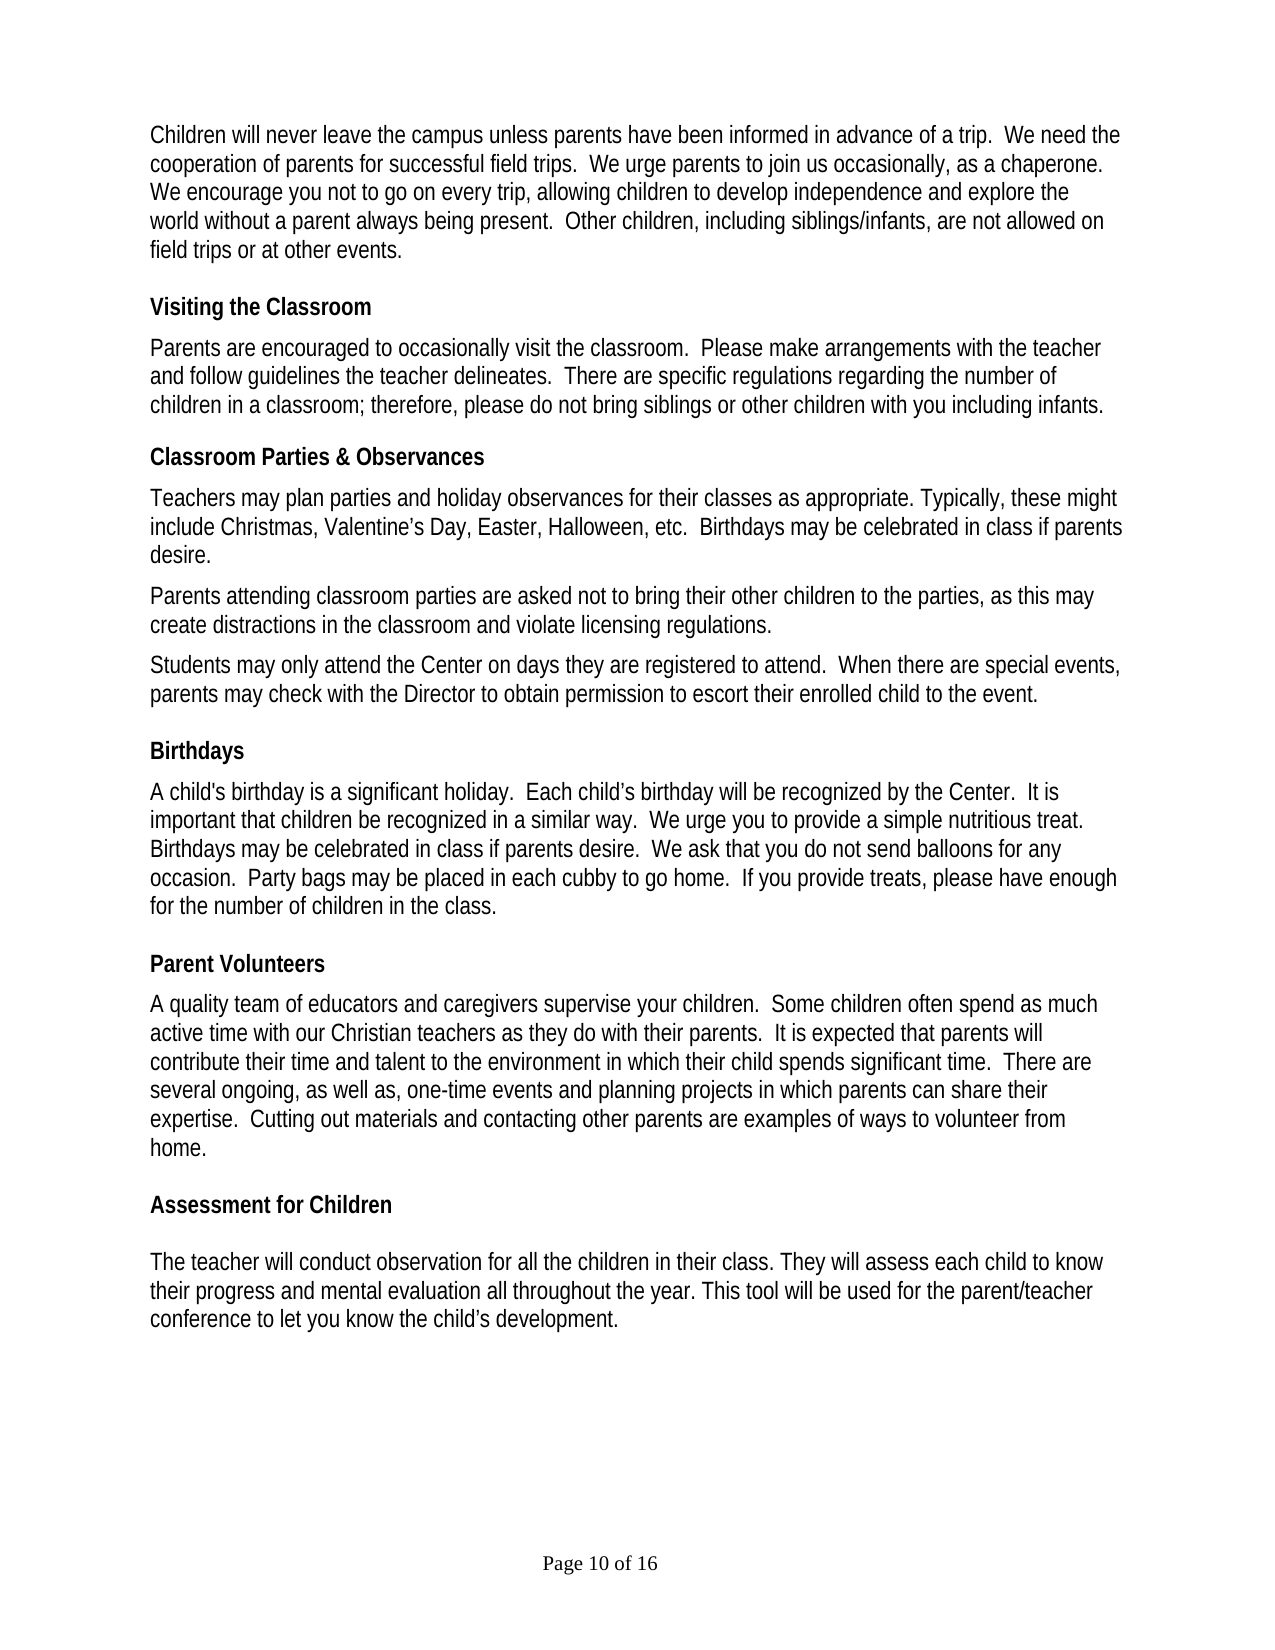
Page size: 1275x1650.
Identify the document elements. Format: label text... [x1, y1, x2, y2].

text Teachers may plan parties and holiday observances for their classes as appropriate. Typically, these might include Christmas, Valentine’s Day, Easter, Halloween, etc. Birthdays may be celebrated in class if parents desire. [150, 483, 1125, 569]
subtitle Visiting the Classroom [150, 292, 1125, 321]
subtitle Classroom Parties & Observances [150, 442, 1125, 471]
text Students may only attend the Center on days they are registered to attend. When there are special events, parents may check with the Director to obtain permission to escort their enrolled child to the event. [150, 650, 1125, 707]
subtitle Parent Volunteers [150, 949, 1125, 977]
subtitle A quality team of educators and caregivers supervise your children. Some children often spend as much active time with our Christian teachers as they do with their parents. It is expected that parents will contribute their time and talent to the environment in which their child spends significant time. There are several ongoing, as well as, one-time events and planning projects in which parents can share their expertise. Cutting out materials and contacting other parents are examples of ways to volunteer from home. [150, 989, 1125, 1161]
subtitle Birthdays [150, 736, 1125, 765]
text Children will never leave the campus unless parents have been informed in advance of a trip. We need the cooperation of parents for successful field trips. We urge parents to join us occasionally, as a chaperone. We encourage you not to go on every trip, allowing children to develop independence and explore the world without a parent always being present. Other children, including siblings/infants, are not allowed on field trips or at other events. [150, 120, 1125, 263]
text Assessment for Children [150, 1190, 1125, 1218]
text Parents are encouraged to occasionally visit the classroom. Please make arrangements with the teacher and follow guidelines the teacher delineates. There are specific regulations regarding the number of children in a classroom; therefore, please do not bring siblings or other children with you including infants. [150, 332, 1125, 418]
text The teacher will conduct observation for all the children in their class. They will assess each child to know their progress and mental evaluation all throughout the year. This tool will be used for the parent/teacher conference to let you know the child’s development. [150, 1247, 1125, 1333]
text A child's birthday is a significant holiday. Each child’s birthday will be recognized by the Center. It is important that children be recognized in a similar way. We urge you to provide a simple nutritious treat. Birthdays may be celebrated in class if parents desire. We ask that you do not send balloons for any occasion. Party bags may be placed in each cubby to go home. If you provide treats, please have enough for the number of children in the class. [150, 777, 1125, 920]
text Parents attending classroom parties are asked not to bring their other children to the parties, as this may create distractions in the classroom and violate licensing regulations. [150, 581, 1125, 638]
